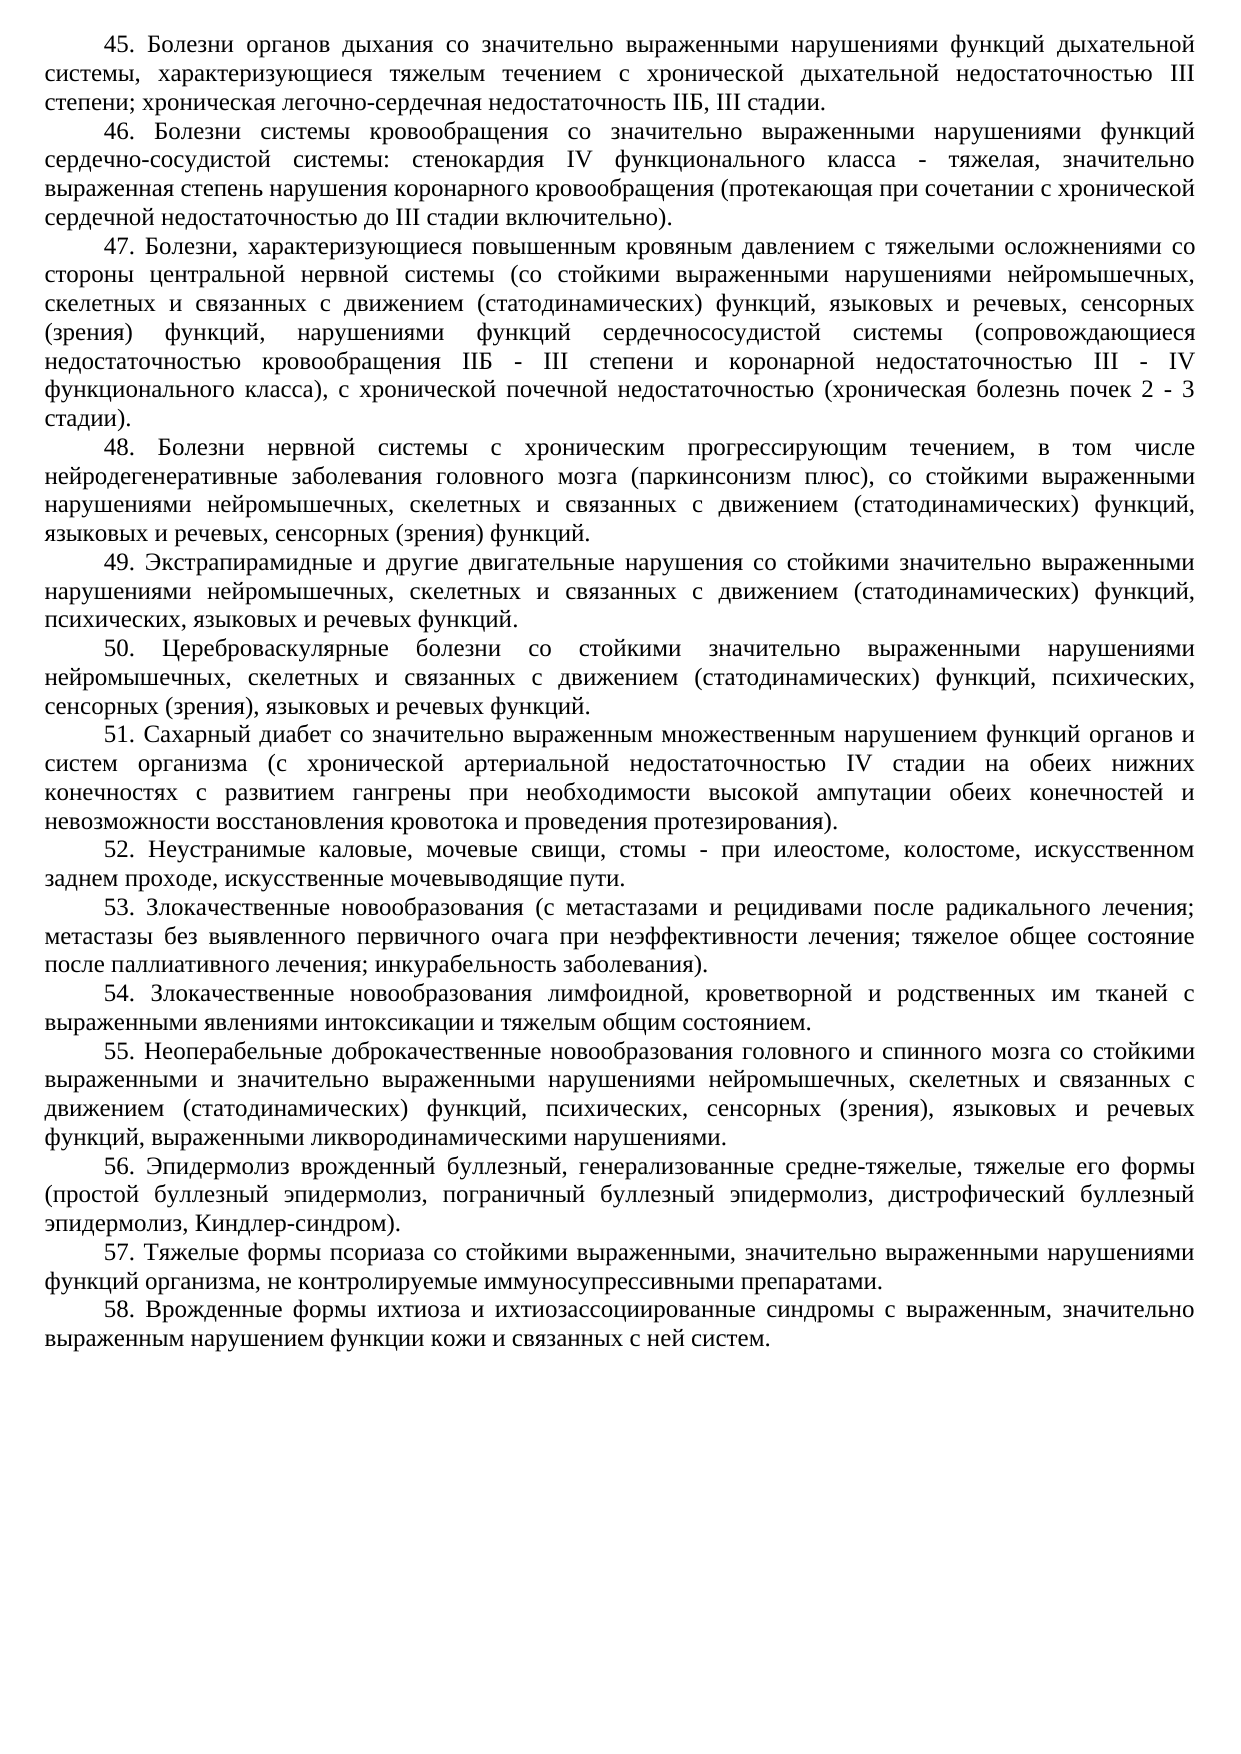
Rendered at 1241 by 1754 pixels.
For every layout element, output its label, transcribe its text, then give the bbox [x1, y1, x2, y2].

text 46. Болезни системы кровообращения со значительно выраженными нарушениями функций сердечно-сосудистой системы: стенокардия IV функционального класса - тяжелая, значительно выраженная степень нарушения коронарного кровообращения (протекающая при сочетании с хронической сердечной недостаточностью до III стадии включительно). [44, 116, 1196, 231]
text 55. Неоперабельные доброкачественные новообразования головного и спинного мозга со стойкими выраженными и значительно выраженными нарушениями нейромышечных, скелетных и связанных с движением (статодинамических) функций, психических, сенсорных (зрения), языковых и речевых функций, выраженными ликвородинамическими нарушениями. [44, 1036, 1196, 1151]
text 48. Болезни нервной системы с хроническим прогрессирующим течением, в том числе нейродегенеративные заболевания головного мозга (паркинсонизм плюс), со стойкими выраженными нарушениями нейромышечных, скелетных и связанных с движением (статодинамических) функций, языковых и речевых, сенсорных (зрения) функций. [44, 432, 1196, 547]
text 56. Эпидермолиз врожденный буллезный, генерализованные средне-тяжелые, тяжелые его формы (простой буллезный эпидермолиз, пограничный буллезный эпидермолиз, дистрофический буллезный эпидермолиз, Киндлер-синдром). [44, 1151, 1196, 1237]
text 47. Болезни, характеризующиеся повышенным кровяным давлением с тяжелыми осложнениями со стороны центральной нервной системы (со стойкими выраженными нарушениями нейромышечных, скелетных и связанных с движением (статодинамических) функций, языковых и речевых, сенсорных (зрения) функций, нарушениями функций сердечнососудистой системы (сопровождающиеся недостаточностью кровообращения IIБ - III степени и коронарной недостаточностью III - IV функционального класса), с хронической почечной недостаточностью (хроническая болезнь почек 2 - 3 стадии). [44, 231, 1196, 432]
text 54. Злокачественные новообразования лимфоидной, кроветворной и родственных им тканей с выраженными явлениями интоксикации и тяжелым общим состоянием. [44, 978, 1196, 1036]
text 53. Злокачественные новообразования (с метастазами и рецидивами после радикального лечения; метастазы без выявленного первичного очага при неэффективности лечения; тяжелое общее состояние после паллиативного лечения; инкурабельность заболевания). [44, 892, 1196, 978]
text 52. Неустранимые каловые, мочевые свищи, стомы - при илеостоме, колостоме, искусственном заднем проходе, искусственные мочевыводящие пути. [44, 834, 1196, 892]
text 51. Сахарный диабет со значительно выраженным множественным нарушением функций органов и систем организма (с хронической артериальной недостаточностью IV стадии на обеих нижних конечностях с развитием гангрены при необходимости высокой ампутации обеих конечностей и невозможности восстановления кровотока и проведения протезирования). [44, 719, 1196, 834]
text 58. Врожденные формы ихтиоза и ихтиозассоциированные синдромы с выраженным, значительно выраженным нарушением функции кожи и связанных с ней систем. [44, 1294, 1196, 1352]
text 49. Экстрапирамидные и другие двигательные нарушения со стойкими значительно выраженными нарушениями нейромышечных, скелетных и связанных с движением (статодинамических) функций, психических, языковых и речевых функций. [44, 547, 1196, 633]
text 57. Тяжелые формы псориаза со стойкими выраженными, значительно выраженными нарушениями функций организма, не контролируемые иммуносупрессивными препаратами. [44, 1237, 1196, 1294]
text 50. Цереброваскулярные болезни со стойкими значительно выраженными нарушениями нейромышечных, скелетных и связанных с движением (статодинамических) функций, психических, сенсорных (зрения), языковых и речевых функций. [44, 633, 1196, 719]
text 45. Болезни органов дыхания со значительно выраженными нарушениями функций дыхательной системы, характеризующиеся тяжелым течением с хронической дыхательной недостаточностью III степени; хроническая легочно-сердечная недостаточность IIБ, III стадии. [44, 29, 1196, 116]
